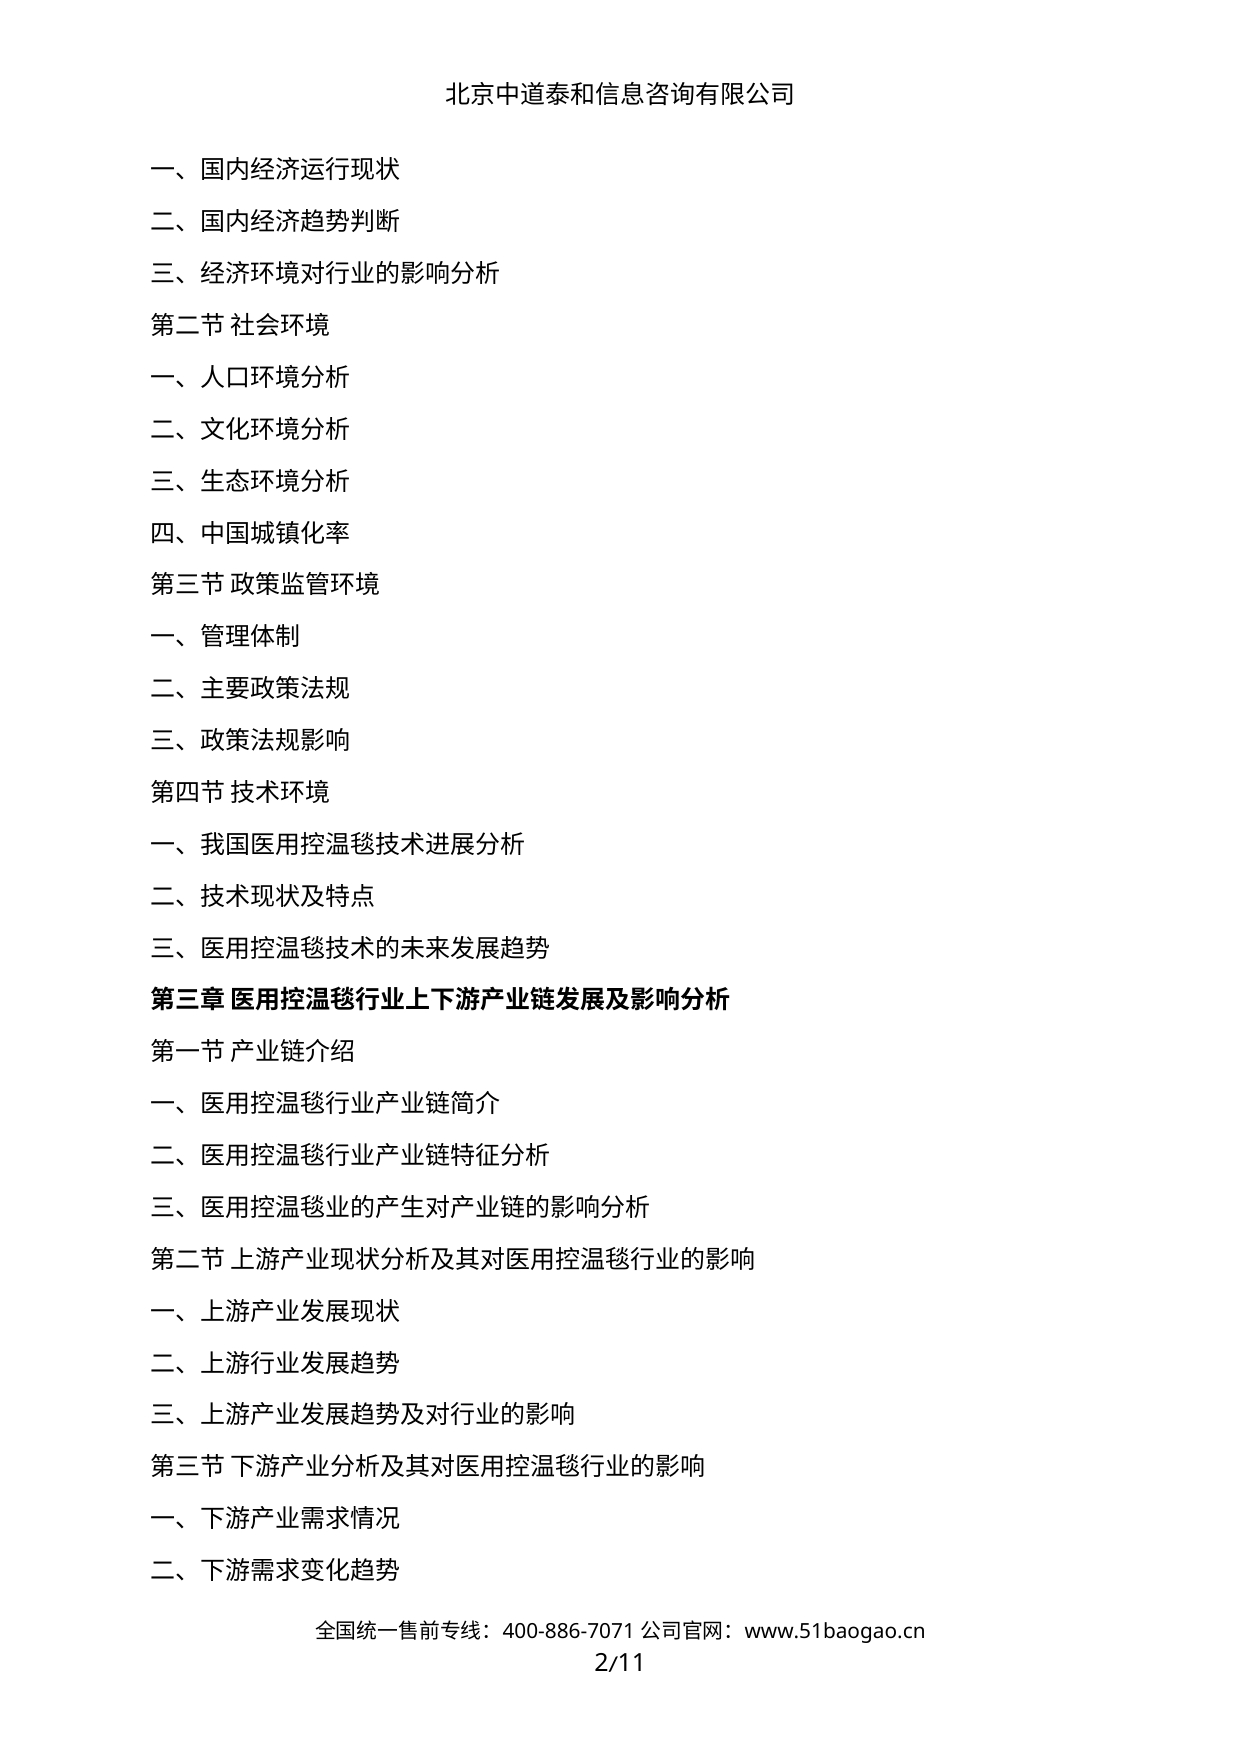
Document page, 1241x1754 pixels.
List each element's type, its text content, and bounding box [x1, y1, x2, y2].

text 三、生态环境分析 [150, 461, 1090, 497]
text 第三节 下游产业分析及其对医用控温毯行业的影响 [150, 1447, 1090, 1483]
text 第一节 产业链介绍 [150, 1032, 1090, 1068]
text 第四节 技术环境 [150, 772, 1090, 809]
text 一、医用控温毯行业产业链简介 [150, 1084, 1090, 1120]
text 第二节 上游产业现状分析及其对医用控温毯行业的影响 [150, 1239, 1090, 1276]
text 二、下游需求变化趋势 [150, 1551, 1090, 1587]
text 第三章 医用控温毯行业上下游产业链发展及影响分析 [150, 980, 1090, 1016]
text 四、中国城镇化率 [150, 513, 1090, 549]
text 二、医用控温毯行业产业链特征分析 [150, 1136, 1090, 1172]
text 二、国内经济趋势判断 [150, 202, 1090, 238]
text 二、主要政策法规 [150, 669, 1090, 705]
text 三、医用控温毯业的产生对产业链的影响分析 [150, 1187, 1090, 1224]
text 一、人口环境分析 [150, 357, 1090, 394]
text 三、医用控温毯技术的未来发展趋势 [150, 928, 1090, 964]
text 一、国内经济运行现状 [150, 150, 1090, 186]
text 二、上游行业发展趋势 [150, 1343, 1090, 1379]
text 二、技术现状及特点 [150, 876, 1090, 912]
text 第二节 社会环境 [150, 306, 1090, 342]
text 第三节 政策监管环境 [150, 565, 1090, 601]
text 一、我国医用控温毯技术进展分析 [150, 824, 1090, 861]
text 三、经济环境对行业的影响分析 [150, 254, 1090, 290]
text 三、上游产业发展趋势及对行业的影响 [150, 1395, 1090, 1431]
text 一、下游产业需求情况 [150, 1499, 1090, 1535]
text 一、上游产业发展现状 [150, 1291, 1090, 1327]
text 一、管理体制 [150, 617, 1090, 653]
text 二、文化环境分析 [150, 409, 1090, 446]
text 三、政策法规影响 [150, 721, 1090, 757]
